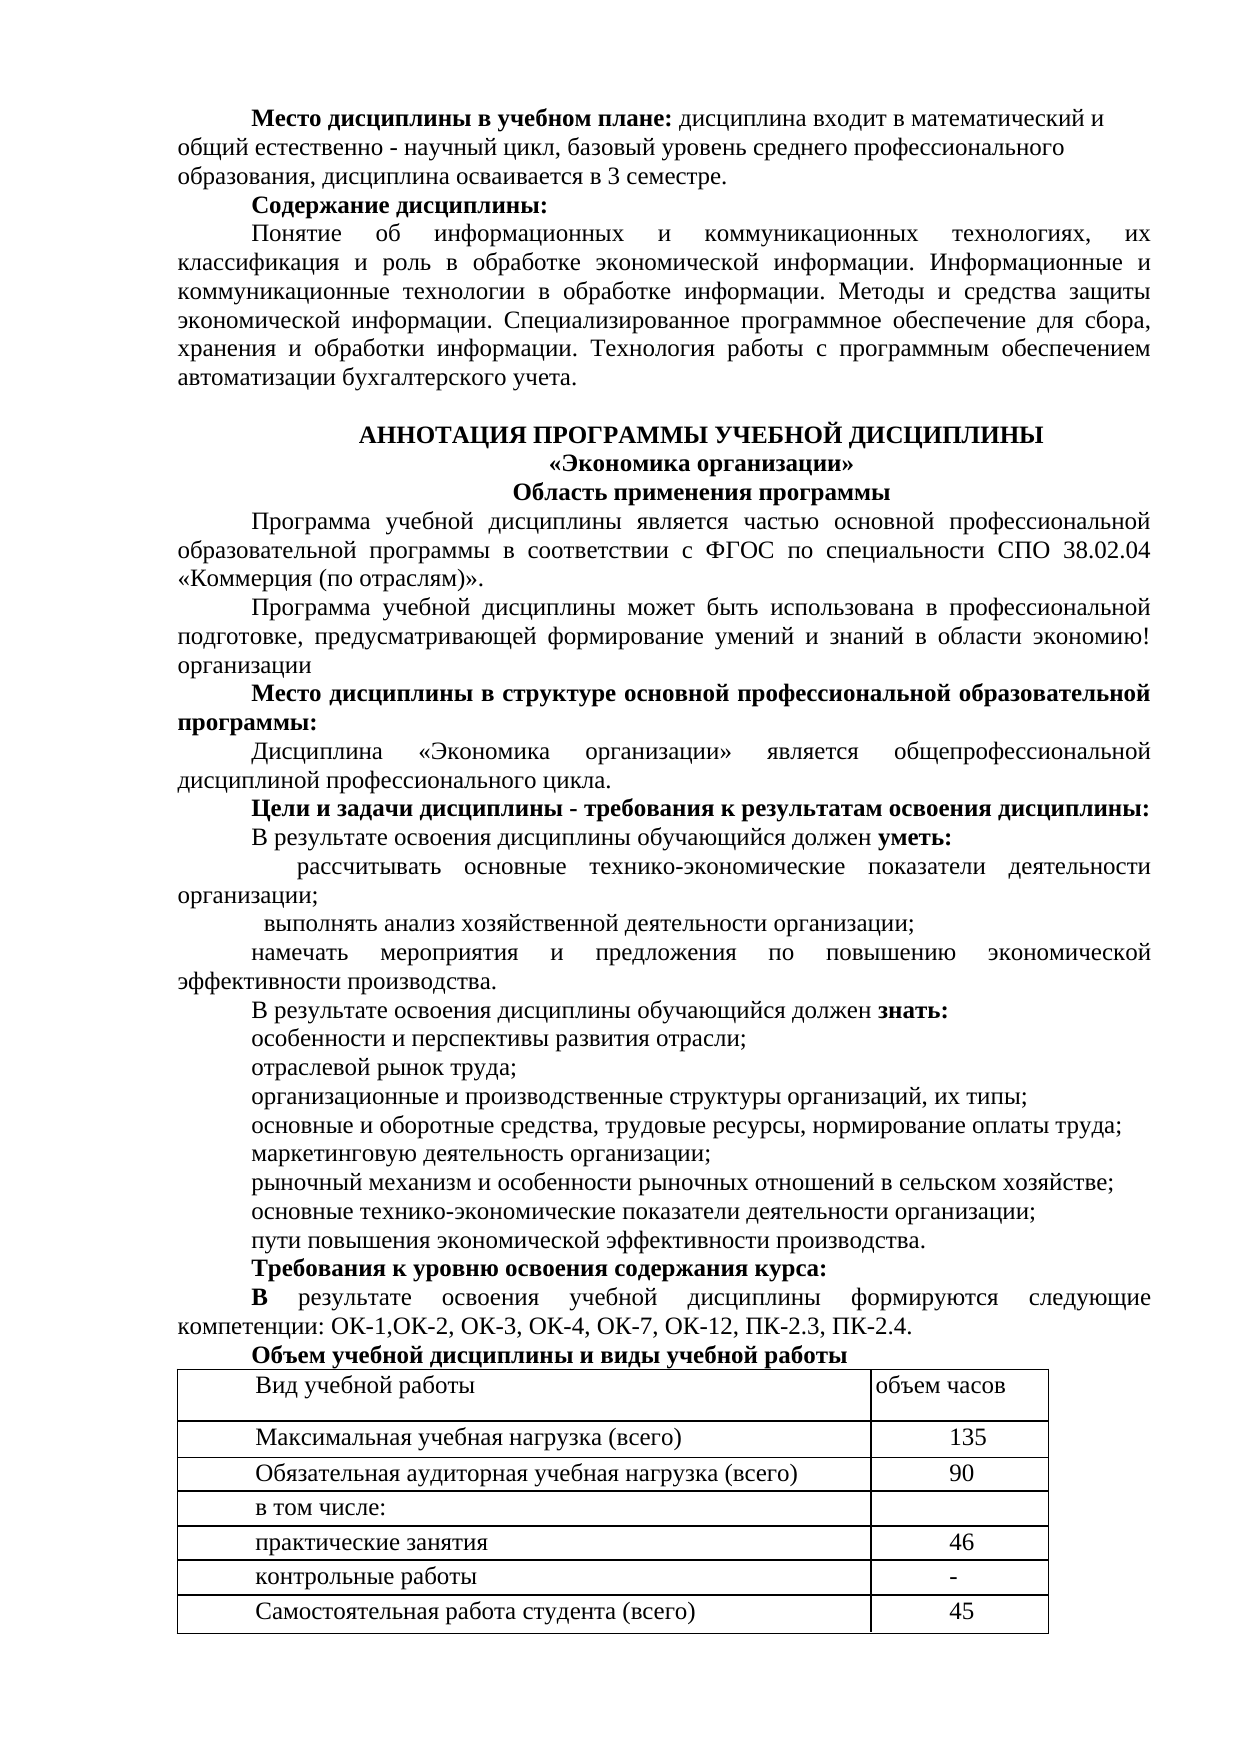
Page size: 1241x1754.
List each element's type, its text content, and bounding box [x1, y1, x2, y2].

table_header Вид учебной работы [178, 1370, 870, 1420]
text Объем учебной дисциплины и виды учебной работы [177, 1340, 1152, 1368]
table_cell 46 [872, 1527, 1048, 1559]
text В результате освоения дисциплины обучающийся должен знать: [177, 995, 1152, 1023]
table_cell 135 [872, 1422, 1048, 1456]
text особенности и перспективы развития отрасли; [177, 1023, 1152, 1052]
table_cell контрольные работы [178, 1561, 870, 1594]
table_cell Самостоятельная работа студента (всего) [178, 1596, 870, 1632]
text АННОТАЦИЯ ПРОГРАММЫ УЧЕБНОЙ ДИСЦИПЛИНЫ [177, 420, 1152, 448]
table_cell [872, 1492, 1048, 1525]
table_cell - [872, 1561, 1048, 1594]
text Понятие об информационных и коммуникационных технологиях, их классификация и роль в обработке экономической информации. Информационные и коммуникационные технологии в обработке информации. Методы и средства защиты экономической информации. Специализированное программное обеспечение для сбора, хранения и обработки информации. Технология работы с программным обеспечением автоматизации бухгалтерского учета. [177, 218, 1152, 391]
text Цели и задачи дисциплины - требования к результатам освоения дисциплины: [177, 793, 1152, 822]
text Место дисциплины в учебном плане: дисциплина входит в математический и общий естественно - научный цикл, базовый уровень среднего профессионального образования, дисциплина осваивается в 3 семестре. [177, 103, 1152, 190]
text Содержание дисциплины: [177, 190, 1152, 218]
text пути повышения экономической эффективности производства. [177, 1225, 1152, 1253]
text Программа учебной дисциплины может быть использована в профессиональной подготовке, предусматривающей формирование умений и знаний в области экономию! организации [177, 592, 1152, 678]
table_cell практические занятия [178, 1527, 870, 1559]
table_header объем часов [872, 1370, 1048, 1420]
text Область применения программы [177, 477, 1152, 506]
text Программа учебной дисциплины является частью основной профессиональной образовательной программы в соответствии с ФГОС по специальности СПО 38.02.04 «Коммерция (по отраслям)». [177, 506, 1152, 592]
text основные и оборотные средства, трудовые ресурсы, нормирование оплаты труда; [177, 1110, 1152, 1138]
text Дисциплина «Экономика организации» является общепрофессиональной дисциплиной профессионального цикла. [177, 736, 1152, 793]
text отраслевой рынок труда; [177, 1052, 1152, 1081]
text «Экономика организации» [177, 448, 1152, 477]
text Требования к уровню освоения содержания курса: [177, 1253, 1152, 1282]
text маркетинговую деятельность организации; [177, 1138, 1152, 1167]
text В результате освоения учебной дисциплины формируются следующие компетенции: ОК-1,ОК-2, ОК-3, ОК-4, ОК-7, ОК-12, ПК-2.3, ПК-2.4. [177, 1282, 1152, 1340]
text В результате освоения дисциплины обучающийся должен уметь: [177, 822, 1152, 851]
text рассчитывать основные технико-экономические показатели деятельности организации; [177, 851, 1152, 908]
table_cell 45 [872, 1596, 1048, 1632]
text организационные и производственные структуры организаций, их типы; [177, 1081, 1152, 1110]
table_cell Обязательная аудиторная учебная нагрузка (всего) [178, 1458, 870, 1490]
table_cell в том числе: [178, 1492, 870, 1525]
text намечать мероприятия и предложения по повышению экономической эффективности производства. [177, 937, 1152, 995]
text выполнять анализ хозяйственной деятельности организации; [177, 908, 1152, 937]
table_cell 90 [872, 1458, 1048, 1490]
text Место дисциплины в структуре основной профессиональной образовательной программы: [177, 678, 1152, 736]
text рыночный механизм и особенности рыночных отношений в сельском хозяйстве; [177, 1167, 1152, 1196]
text основные технико-экономические показатели деятельности организации; [177, 1196, 1152, 1225]
table_cell Максимальная учебная нагрузка (всего) [178, 1422, 870, 1456]
